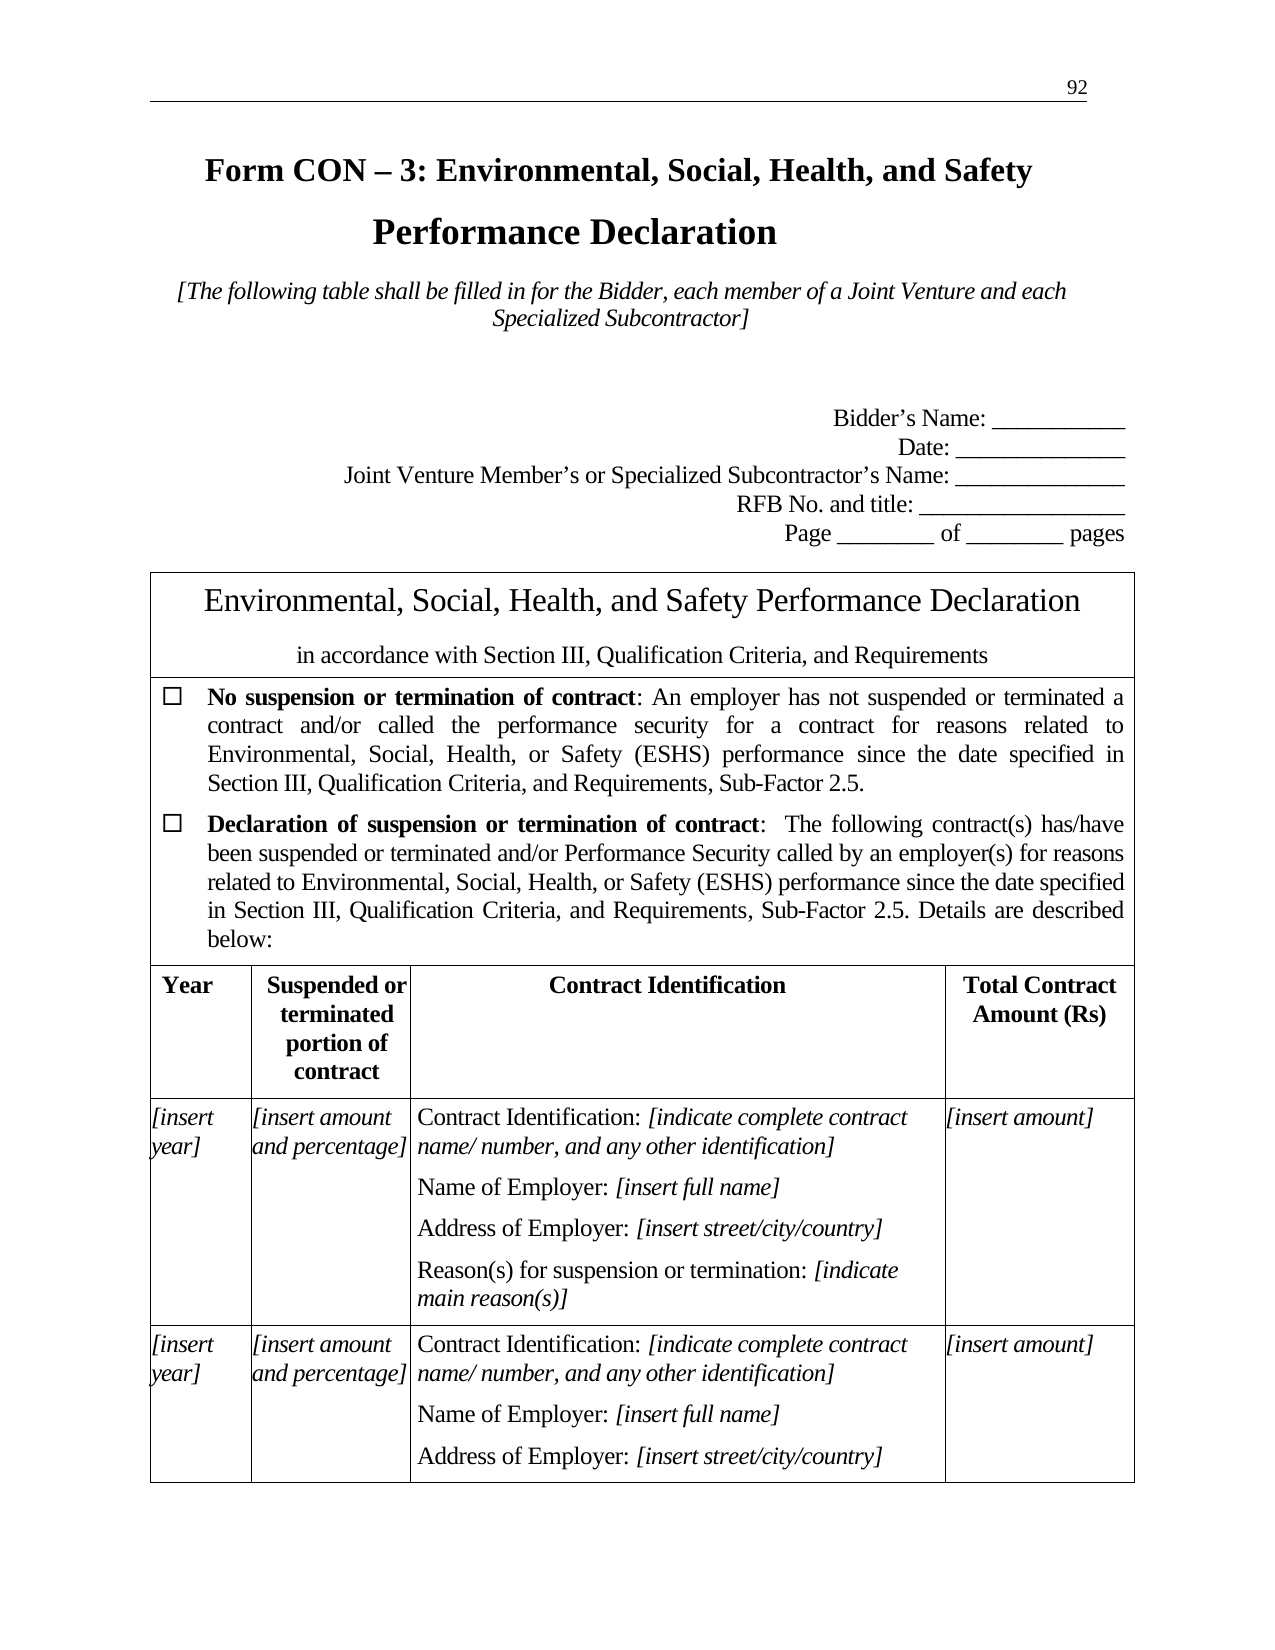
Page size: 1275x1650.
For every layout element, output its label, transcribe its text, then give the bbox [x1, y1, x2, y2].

table_cell [insert amount] [946, 1326, 1134, 1482]
table_cell Suspended or terminated portion of contract [252, 966, 410, 1098]
text [The following table shall be filled in for the Bidder, each member of a Joint Venture and each Specialized Subcontractor] [157, 277, 1087, 332]
table_cell [insert amount and percentage] [252, 1099, 410, 1325]
table_cell [insert year] [151, 1099, 251, 1325]
table_cell Contract Identification [411, 966, 945, 1098]
table_cell No suspension or termination of contract: An employer has not suspended or terminated a contract and/or called the performance security for a contract for reasons related to Environmental, Social, Health, or Safety (ESHS) performance since the date specified in Section III, Qualification Criteria, and Requirements, Sub-Factor 2.5. Declaration of suspension or termination of contract: The following contract(s) has/have been suspended or terminated and/or Performance Security called by an employer(s) for reasons related to Environmental, Social, Health, or Safety (ESHS) performance since the date specified in Section III, Qualification Criteria, and Requirements, Sub-Factor 2.5. Details are described below: [151, 678, 1134, 965]
subtitle Bidder’s Name: ___________ Date: ______________ Joint Venture Member’s or Specialized Subcontractor’s Name: ______________ RFB No. and title: _________________ Page ________ of ________ pages [225, 403, 1125, 547]
table_cell [insert year] [151, 1326, 251, 1482]
table_cell [insert amount and percentage] [252, 1326, 410, 1482]
table_header Environmental, Social, Health, and Safety Performance Declaration in accordance with Section III, Qualification Criteria, and Requirements [151, 573, 1134, 677]
subtitle Form CON – 3: Environmental, Social, Health, and Safety [150, 150, 1087, 188]
table_cell Total Contract Amount (Rs) [946, 966, 1134, 1098]
subtitle Performance Declaration [225, 209, 925, 252]
table_cell [insert amount] [946, 1099, 1134, 1325]
table_cell Year [151, 966, 251, 1098]
